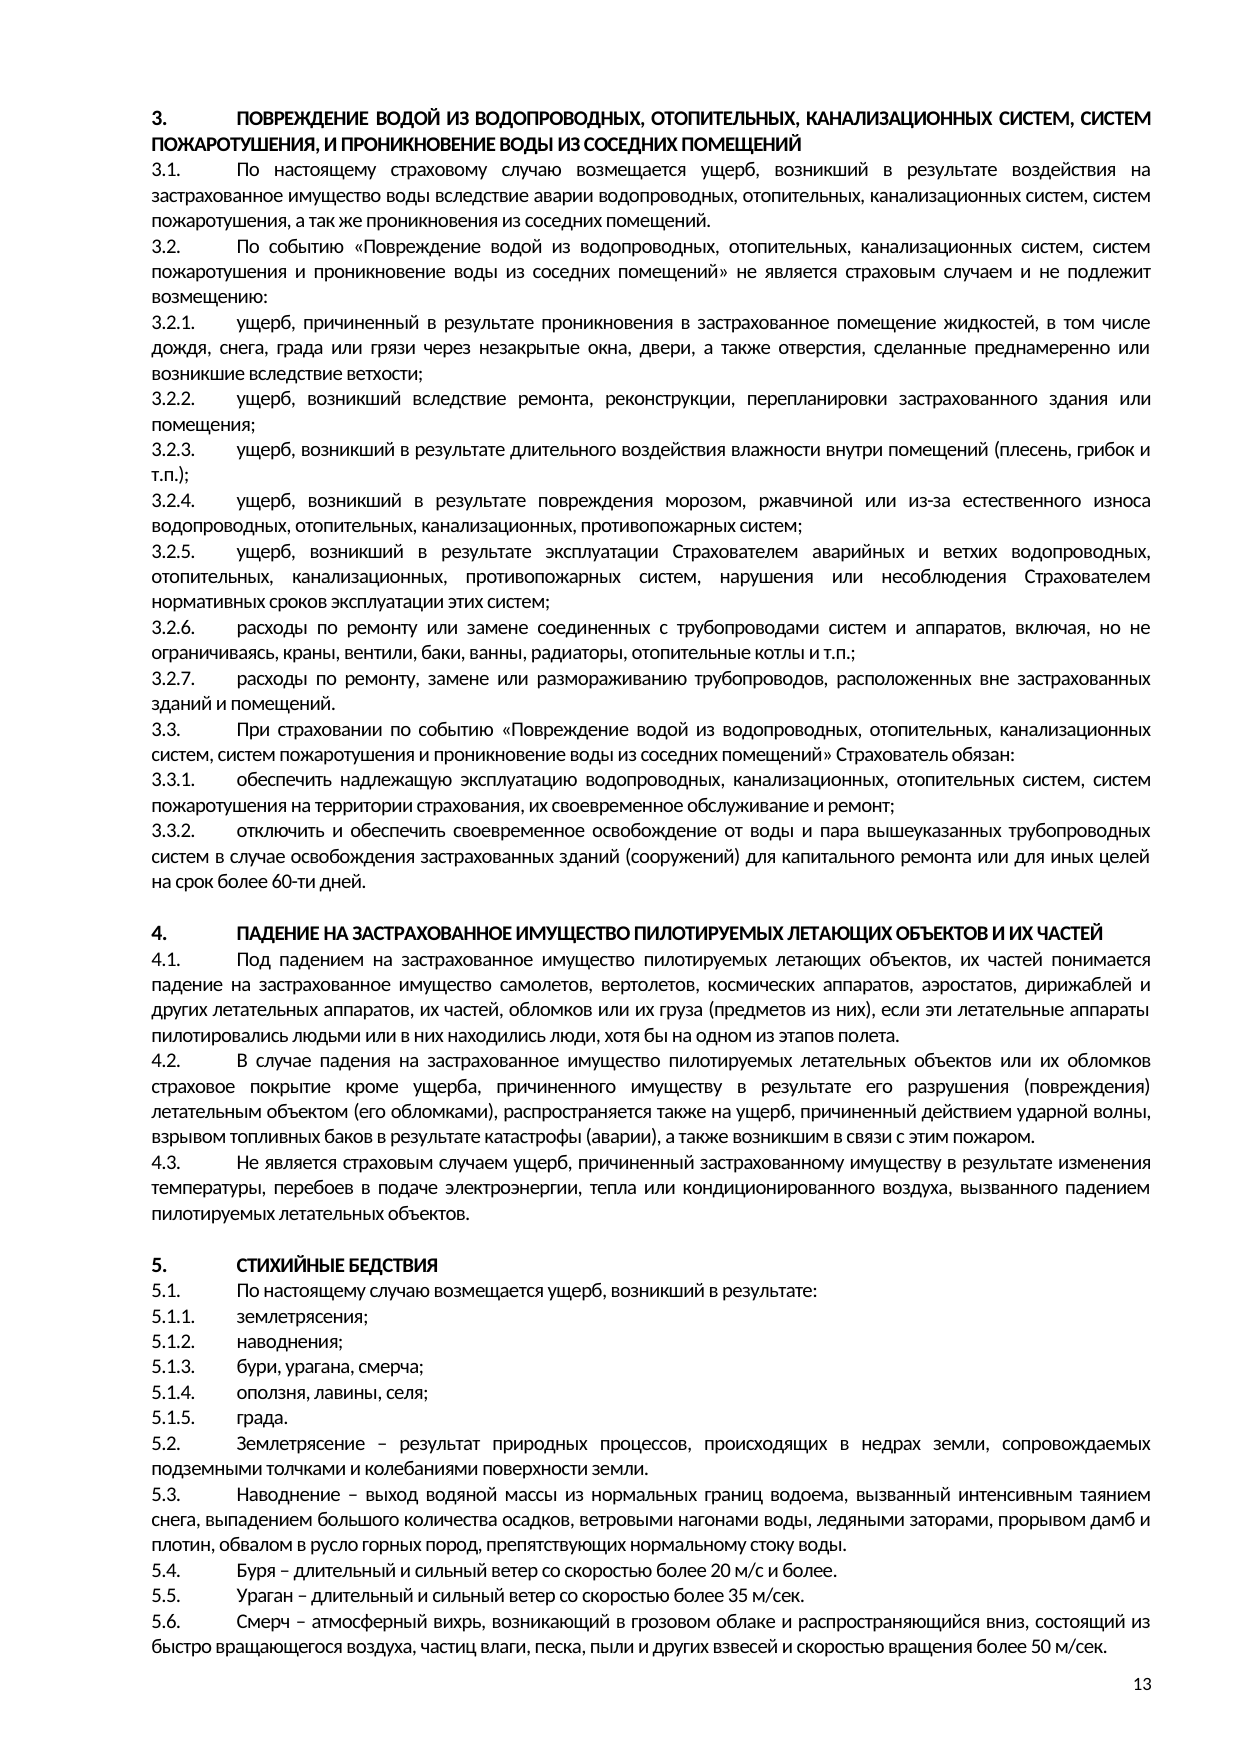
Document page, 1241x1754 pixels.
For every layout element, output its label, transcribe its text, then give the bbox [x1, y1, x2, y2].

list Наводнение – выход водяной массы из нормальных границ водоема, вызванный интенсивным таянием снега, выпадением большого количества осадков, ветровыми нагонами воды, ледяными заторами, прорывом дамб и плотин, обвалом в русло горных пород, препятствующих нормальному стоку воды. [151, 1481, 1152, 1557]
list оползня, лавины, селя; [151, 1379, 1152, 1404]
list обеспечить надлежащую эксплуатацию водопроводных, канализационных, отопительных систем, систем пожаротушения на территории страхования, их своевременное обслуживание и ремонт; [151, 767, 1152, 817]
list ущерб, причиненный в результате проникновения в застрахованное помещение жидкостей, в том числе дождя, снега, града или грязи через незакрытые окна, двери, а также отверстия, сделанные преднамеренно или возникшие вследствие ветхости; [151, 309, 1152, 385]
list отключить и обеспечить своевременное освобождение от воды и пара вышеуказанных трубопроводных систем в случае освобождения застрахованных зданий (сооружений) для капитального ремонта или для иных целей на срок более 60-ти дней. [151, 817, 1152, 894]
list града. [151, 1404, 1152, 1430]
list Землетрясение – результат природных процессов, происходящих в недрах земли, сопровождаемых подземными толчками и колебаниями поверхности земли. [151, 1430, 1152, 1481]
list ПОВРЕЖДЕНИЕ ВОДОЙ ИЗ ВОДОПРОВОДНЫХ, ОТОПИТЕЛЬНЫХ, КАНАЛИЗАЦИОННЫХ СИСТЕМ, СИСТЕМ ПОЖАРОТУШЕНИЯ, и проникновение ВОДЫ ИЗ соседних помещений [151, 104, 1152, 157]
list СТИХИЙНЫЕ БЕДСТВИЯ [151, 1251, 1152, 1277]
list По событию «Повреждение водой из водопроводных, отопительных, канализационных систем, систем пожаротушения и проникновение воды из соседних помещений» не является страховым случаем и не подлежит возмещению: [151, 233, 1152, 309]
list Буря – длительный и сильный ветер со скоростью более 20 м/с и более. [151, 1557, 1152, 1582]
list Не является страховым случаем ущерб, причиненный застрахованному имуществу в результате изменения температуры, перебоев в подаче электроэнергии, тепла или кондиционированного воздуха, вызванного падением пилотируемых летательных объектов. [151, 1149, 1152, 1225]
list В случае падения на застрахованное имущество пилотируемых летательных объектов или их обломков страховое покрытие кроме ущерба, причиненного имуществу в результате его разрушения (повреждения) летательным объектом (его обломками), распространяется также на ущерб, причиненный действием ударной волны, взрывом топливных баков в результате катастрофы (аварии), а также возникшим в связи с этим пожаром. [151, 1047, 1152, 1149]
list ущерб, возникший вследствие ремонта, реконструкции, перепланировки застрахованного здания или помещения; [151, 385, 1152, 436]
list бури, урагана, смерча; [151, 1354, 1152, 1379]
list Смерч – атмосферный вихрь, возникающий в грозовом облаке и распространяющийся вниз, состоящий из быстро вращающегося воздуха, частиц влаги, песка, пыли и других взвесей и скоростью вращения более 50 м/сек. [151, 1608, 1152, 1659]
list Ураган – длительный и сильный ветер со скоростью более 35 м/сек. [151, 1582, 1152, 1608]
list землетрясения; [151, 1303, 1152, 1328]
list Под падением на застрахованное имущество пилотируемых летающих объектов, их частей понимается падение на застрахованное имущество самолетов, вертолетов, космических аппаратов, аэростатов, дирижаблей и других летательных аппаратов, их частей, обломков или их груза (предметов из них), если эти летательные аппараты пилотировались людьми или в них находились люди, хотя бы на одном из этапов полета. [151, 946, 1152, 1047]
list ущерб, возникший в результате длительного воздействия влажности внутри помещений (плесень, грибок и т.п.); [151, 436, 1152, 487]
list ущерб, возникший в результате повреждения морозом, ржавчиной или из-за естественного износа водопроводных, отопительных, канализационных, противопожарных систем; [151, 487, 1152, 538]
list расходы по ремонту, замене или размораживанию трубопроводов, расположенных вне застрахованных зданий и помещений. [151, 665, 1152, 716]
list ущерб, возникший в результате эксплуатации Страхователем аварийных и ветхих водопроводных, отопительных, канализационных, противопожарных систем, нарушения или несоблюдения Страхователем нормативных сроков эксплуатации этих систем; [151, 538, 1152, 614]
list ПАДЕНИЕ НА ЗАСТРАХОВАННОЕ ИМУЩЕСТВО ПИЛОТИРУЕМЫХ ЛЕТАЮЩИХ ОБЪЕКТОВ И ИХ ЧАСТЕЙ [151, 919, 1152, 946]
list наводнения; [151, 1328, 1152, 1354]
list расходы по ремонту или замене соединенных с трубопроводами систем и аппаратов, включая, но не ограничиваясь, краны, вентили, баки, ванны, радиаторы, отопительные котлы и т.п.; [151, 614, 1152, 665]
list По настоящему случаю возмещается ущерб, возникший в результате: [151, 1277, 1152, 1303]
list При страховании по событию «Повреждение водой из водопроводных, отопительных, канализационных систем, систем пожаротушения и проникновение воды из соседних помещений» Страхователь обязан: [151, 716, 1152, 767]
list По настоящему страховому случаю возмещается ущерб, возникший в результате воздействия на застрахованное имущество воды вследствие аварии водопроводных, отопительных, канализационных систем, систем пожаротушения, а так же проникновения из соседних помещений. [151, 157, 1152, 233]
